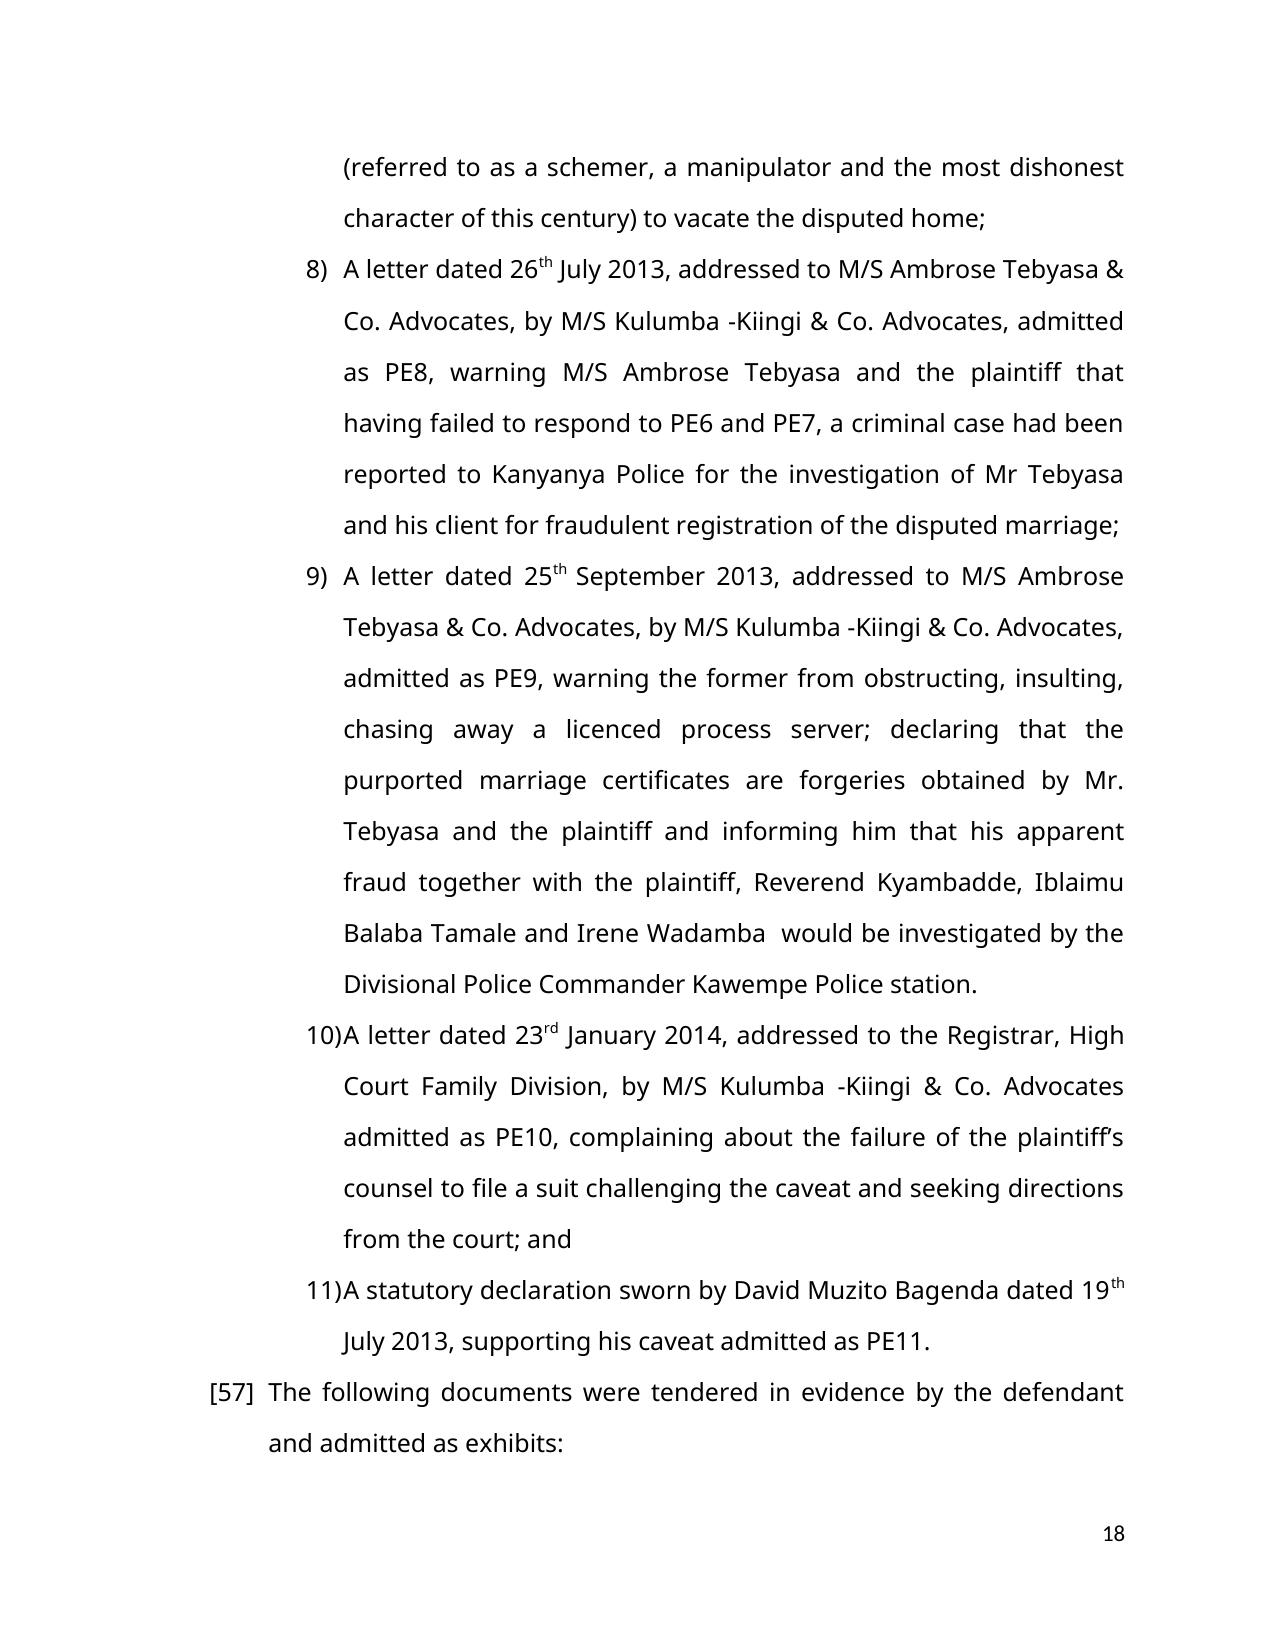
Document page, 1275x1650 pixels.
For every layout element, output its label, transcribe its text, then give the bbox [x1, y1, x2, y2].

list A letter dated 26th July 2013, addressed to M/S Ambrose Tebyasa & Co. Advocates, by M/S Kulumba -Kiingi & Co. Advocates, admitted as PE8, warning M/S Ambrose Tebyasa and the plaintiff that having failed to respond to PE6 and PE7, a criminal case had been reported to Kanyanya Police for the investigation of Mr Tebyasa and his client for fraudulent registration of the disputed marriage; [306, 252, 1125, 541]
list A statutory declaration sworn by David Muzito Bagenda dated 19th July 2013, supporting his caveat admitted as PE11. [306, 1273, 1125, 1358]
list A letter dated 25th September 2013, addressed to M/S Ambrose Tebyasa & Co. Advocates, by M/S Kulumba -Kiingi & Co. Advocates, admitted as PE9, warning the former from obstructing, insulting, chasing away a licenced process server; declaring that the purported marriage certificates are forgeries obtained by Mr. Tebyasa and the plaintiff and informing him that his apparent fraud together with the plaintiff, Reverend Kyambadde, Iblaimu Balaba Tamale and Irene Wadamba would be investigated by the Divisional Police Commander Kawempe Police station. [306, 558, 1125, 1001]
list A letter dated 23rd January 2014, addressed to the Registrar, High Court Family Division, by M/S Kulumba -Kiingi & Co. Advocates admitted as PE10, complaining about the failure of the plaintiff’s counsel to file a suit challenging the caveat and seeking directions from the court; and [306, 1018, 1125, 1256]
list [306, 150, 1125, 235]
list The following documents were tendered in evidence by the defendant and admitted as exhibits: [209, 1375, 1125, 1460]
